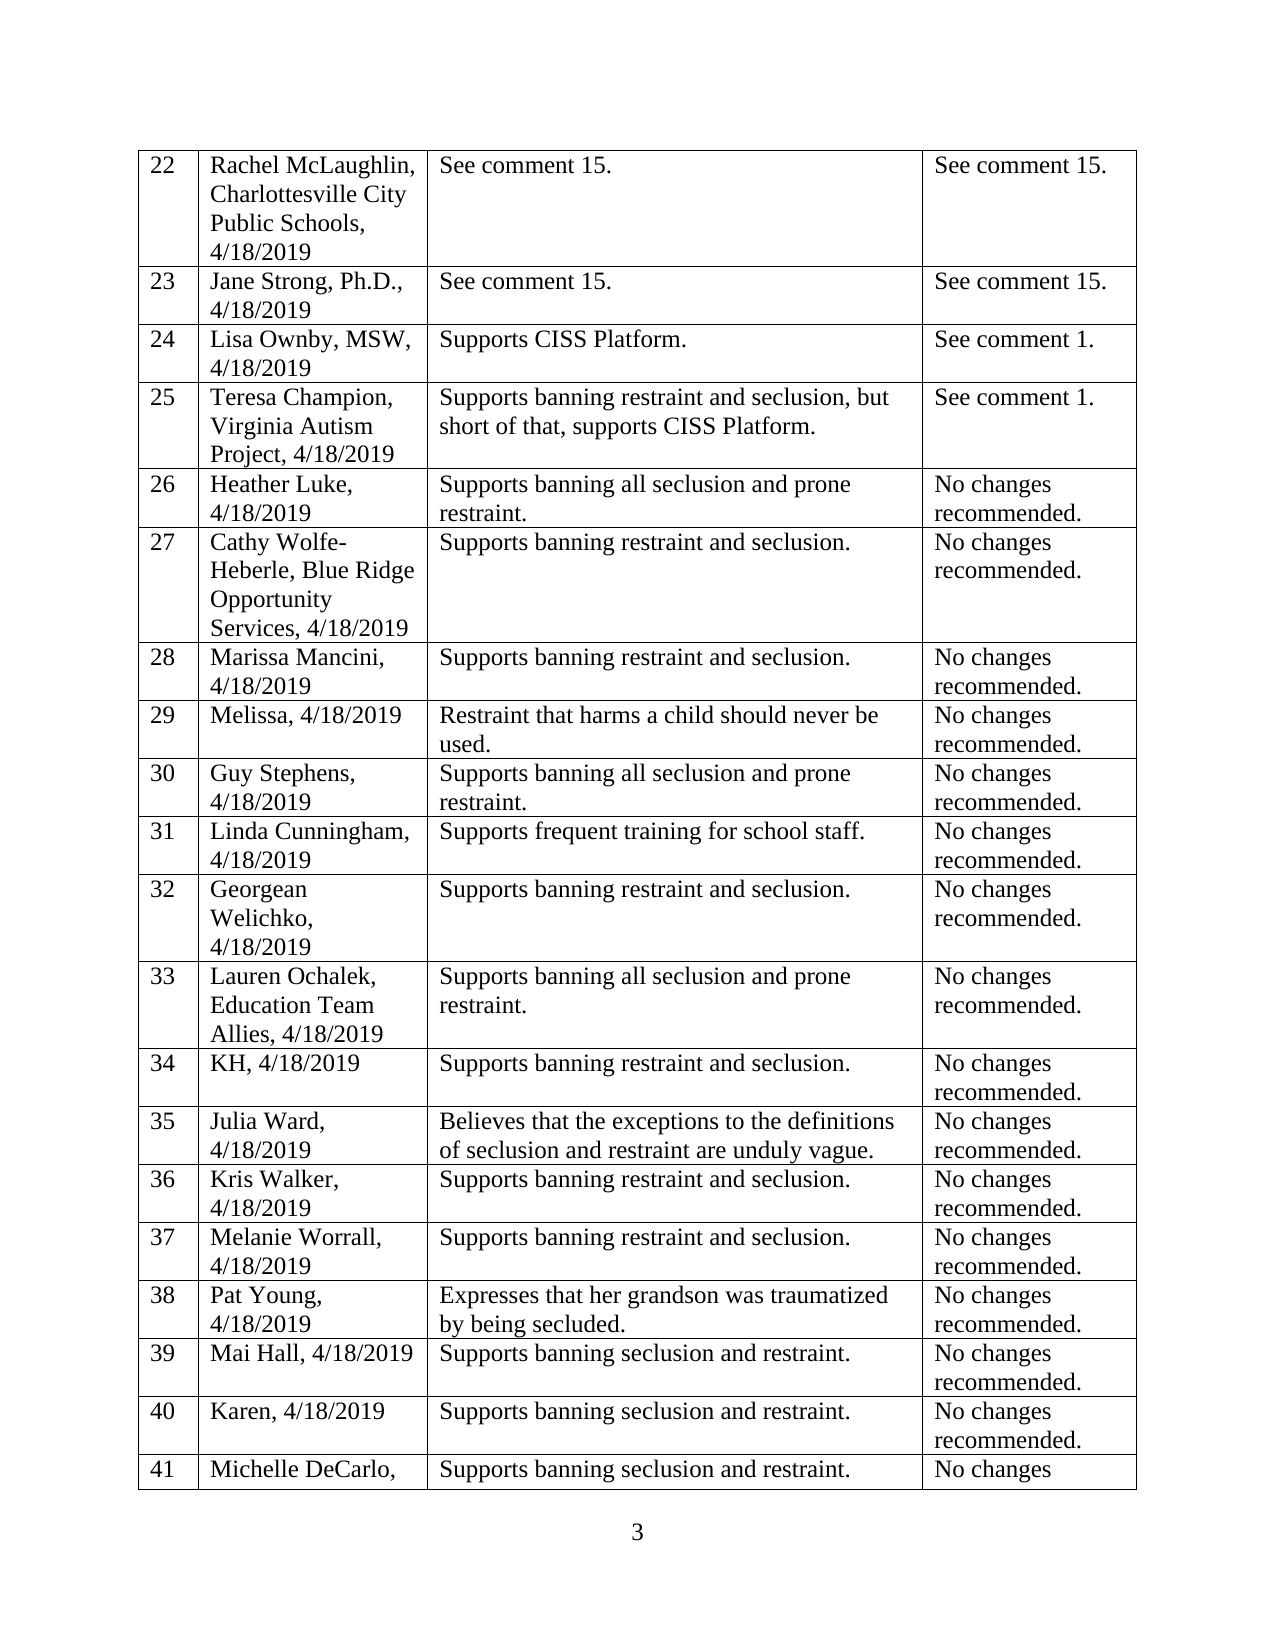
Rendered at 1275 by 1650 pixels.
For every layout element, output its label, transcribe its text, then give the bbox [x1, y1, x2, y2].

table_cell Julia Ward, 4/18/2019 [199, 1107, 427, 1163]
table_cell 35 [139, 1107, 198, 1163]
table_cell 31 [139, 817, 198, 874]
table_cell 41 [139, 1455, 198, 1489]
table_cell Rachel McLaughlin, Charlottesville City Public Schools, 4/18/2019 [199, 151, 427, 266]
table_cell No changes recommended. [923, 469, 1136, 526]
table_cell 24 [139, 325, 198, 382]
table_cell 26 [139, 469, 198, 526]
table_cell Mai Hall, 4/18/2019 [199, 1339, 427, 1396]
table_cell No changes recommended. [923, 962, 1136, 1047]
table_cell Heather Luke, 4/18/2019 [199, 469, 427, 526]
table_cell No changes recommended. [923, 1281, 1136, 1338]
table_cell No changes recommended. [923, 1107, 1136, 1163]
table_cell 40 [139, 1397, 198, 1454]
table_cell Guy Stephens, 4/18/2019 [199, 759, 427, 816]
table_cell Supports banning seclusion and restraint. [428, 1339, 922, 1396]
table_cell 30 [139, 759, 198, 816]
table_cell 36 [139, 1165, 198, 1222]
table_cell No changes recommended. [923, 643, 1136, 700]
table_cell Teresa Champion, Virginia Autism Project, 4/18/2019 [199, 383, 427, 468]
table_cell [428, 1455, 922, 1489]
table_cell See comment 15. [428, 151, 922, 266]
table_cell No changes recommended. [923, 701, 1136, 758]
table_cell No changes recommended. [923, 817, 1136, 874]
table_cell 29 [139, 701, 198, 758]
table_cell No changes recommended. [923, 759, 1136, 816]
table_cell No changes recommended. [923, 1339, 1136, 1396]
table_cell See comment 15. [428, 267, 922, 323]
table_cell Restraint that harms a child should never be used. [428, 701, 922, 758]
table_cell Supports CISS Platform. [428, 325, 922, 382]
table_cell Kris Walker, 4/18/2019 [199, 1165, 427, 1222]
table_cell Supports banning restraint and seclusion. [428, 643, 922, 700]
table_cell Expresses that her grandson was traumatized by being secluded. [428, 1281, 922, 1338]
table_cell Supports banning restraint and seclusion. [428, 528, 922, 642]
table_cell Supports banning all seclusion and prone restraint. [428, 759, 922, 816]
table_cell No changes recommended. [923, 875, 1136, 961]
table_cell See comment 1. [923, 383, 1136, 468]
table_cell 27 [139, 528, 198, 642]
table_cell Believes that the exceptions to the definitions of seclusion and restraint are unduly vague. [428, 1107, 922, 1163]
table_cell 33 [139, 962, 198, 1047]
table_cell Marissa Mancini, 4/18/2019 [199, 643, 427, 700]
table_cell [428, 1397, 922, 1454]
table_cell 23 [139, 267, 198, 323]
table_cell 39 [139, 1339, 198, 1396]
table_cell Supports frequent training for school staff. [428, 817, 922, 874]
table_cell Supports banning restraint and seclusion, but short of that, supports CISS Platform. [428, 383, 922, 468]
table_cell Supports banning restraint and seclusion. [428, 1223, 922, 1279]
table_cell 22 [139, 151, 198, 266]
table_cell Supports banning all seclusion and prone restraint. [428, 469, 922, 526]
table_cell No changes recommended. [923, 1223, 1136, 1279]
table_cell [923, 1455, 1136, 1489]
table_cell See comment 1. [923, 325, 1136, 382]
table_cell 32 [139, 875, 198, 961]
table_cell Melanie Worrall, 4/18/2019 [199, 1223, 427, 1279]
table_cell Supports banning restraint and seclusion. [428, 875, 922, 961]
table_cell No changes recommended. [923, 528, 1136, 642]
table_cell 25 [139, 383, 198, 468]
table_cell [199, 1455, 427, 1489]
table_cell KH, 4/18/2019 [199, 1049, 427, 1106]
table_cell See comment 15. [923, 267, 1136, 323]
table_cell Melissa, 4/18/2019 [199, 701, 427, 758]
table_cell 28 [139, 643, 198, 700]
table_cell 38 [139, 1281, 198, 1338]
table_cell Lisa Ownby, MSW, 4/18/2019 [199, 325, 427, 382]
table_cell No changes recommended. [923, 1165, 1136, 1222]
table_cell No changes recommended. [923, 1397, 1136, 1454]
table_cell Cathy Wolfe-Heberle, Blue Ridge Opportunity Services, 4/18/2019 [199, 528, 427, 642]
table_cell Pat Young, 4/18/2019 [199, 1281, 427, 1338]
table_cell 34 [139, 1049, 198, 1106]
table_cell Georgean Welichko, 4/18/2019 [199, 875, 427, 961]
table_cell Supports banning restraint and seclusion. [428, 1165, 922, 1222]
table_cell Lauren Ochalek, Education Team Allies, 4/18/2019 [199, 962, 427, 1047]
table_cell See comment 15. [923, 151, 1136, 266]
table_cell Jane Strong, Ph.D., 4/18/2019 [199, 267, 427, 323]
table_cell Linda Cunningham, 4/18/2019 [199, 817, 427, 874]
table_cell Karen, 4/18/2019 [199, 1397, 427, 1454]
table_cell 37 [139, 1223, 198, 1279]
table_cell Supports banning all seclusion and prone restraint. [428, 962, 922, 1047]
table_cell No changes recommended. [923, 1049, 1136, 1106]
table_cell Supports banning restraint and seclusion. [428, 1049, 922, 1106]
